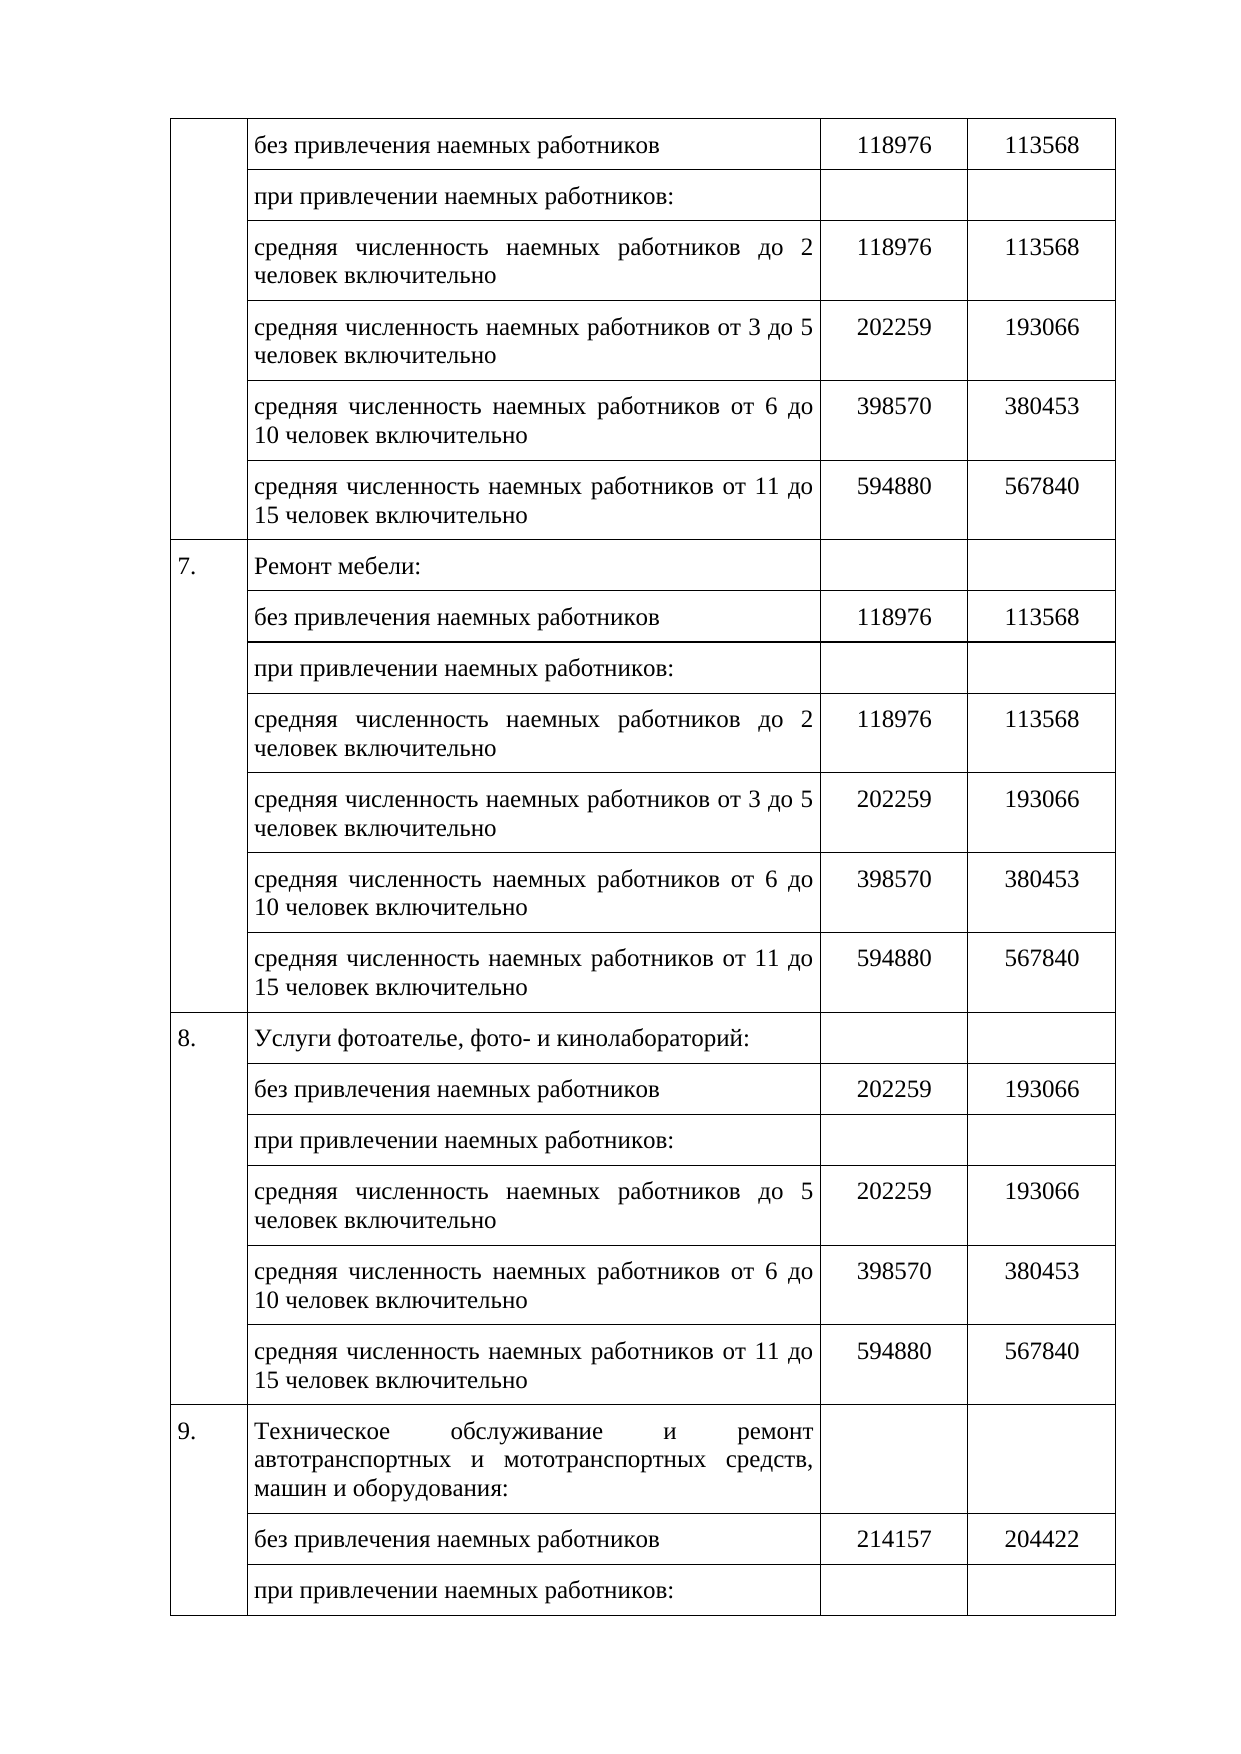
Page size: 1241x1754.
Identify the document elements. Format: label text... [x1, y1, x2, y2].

table_cell 6. [171, 119, 247, 539]
table_cell [821, 1405, 967, 1513]
table_cell 380453 [968, 853, 1115, 932]
table_cell при привлечении наемных работников: [248, 1565, 820, 1615]
table_cell [968, 540, 1115, 590]
table_cell [821, 170, 967, 220]
table_cell [821, 540, 967, 590]
table_cell 567840 [968, 1325, 1115, 1404]
table_cell без привлечения наемных работников [248, 1064, 820, 1114]
table_cell 567840 [968, 461, 1115, 539]
table_cell 202259 [821, 1166, 967, 1244]
table_cell 380453 [968, 1246, 1115, 1324]
table_cell [821, 1115, 967, 1165]
table_cell [968, 170, 1115, 220]
table_cell 7. [171, 540, 247, 1012]
table_cell [968, 1405, 1115, 1513]
table_cell Техническое обслуживание и ремонт автотранспортных и мототранспортных средств, машин и оборудования: [248, 1405, 820, 1513]
table_cell средняя численность наемных работников от 3 до 5 человек включительно [248, 301, 820, 380]
table_cell 202259 [821, 1064, 967, 1114]
table_cell 193066 [968, 1166, 1115, 1244]
table_cell [821, 1013, 967, 1063]
table_cell без привлечения наемных работников [248, 591, 820, 641]
table_cell 113568 [968, 591, 1115, 641]
table_cell 214157 [821, 1514, 967, 1564]
table_cell при привлечении наемных работников: [248, 170, 820, 220]
table_cell [968, 1115, 1115, 1165]
table_cell [968, 1013, 1115, 1063]
table_cell Ремонт мебели: [248, 540, 820, 590]
table_cell 118976 [821, 221, 967, 300]
table_cell средняя численность наемных работников от 3 до 5 человек включительно [248, 773, 820, 852]
table_cell 193066 [968, 773, 1115, 852]
table_cell [821, 643, 967, 692]
table_cell средняя численность наемных работников до 5 человек включительно [248, 1166, 820, 1244]
table_cell 594880 [821, 1325, 967, 1404]
table_cell [968, 1565, 1115, 1615]
table_cell средняя численность наемных работников от 11 до 15 человек включительно [248, 461, 820, 539]
table_cell 567840 [968, 933, 1115, 1012]
table_cell при привлечении наемных работников: [248, 1115, 820, 1165]
table_cell [821, 1565, 967, 1615]
table_cell 204422 [968, 1514, 1115, 1564]
table_cell [968, 643, 1115, 692]
table_cell 113568 [968, 694, 1115, 772]
table_cell 9. [171, 1405, 247, 1615]
table_cell средняя численность наемных работников от 11 до 15 человек включительно [248, 1325, 820, 1404]
table_cell 398570 [821, 381, 967, 459]
table_cell средняя численность наемных работников от 6 до 10 человек включительно [248, 853, 820, 932]
table_cell средняя численность наемных работников от 6 до 10 человек включительно [248, 1246, 820, 1324]
table_cell 398570 [821, 853, 967, 932]
table_cell 113568 [968, 119, 1115, 169]
table_cell 398570 [821, 1246, 967, 1324]
table_cell 202259 [821, 301, 967, 380]
table_cell средняя численность наемных работников до 2 человек включительно [248, 694, 820, 772]
table_cell средняя численность наемных работников от 11 до 15 человек включительно [248, 933, 820, 1012]
table_cell средняя численность наемных работников до 2 человек включительно [248, 221, 820, 300]
table_cell 594880 [821, 933, 967, 1012]
table_cell 8. [171, 1013, 247, 1404]
table_cell средняя численность наемных работников от 6 до 10 человек включительно [248, 381, 820, 459]
table_cell 594880 [821, 461, 967, 539]
table_cell 118976 [821, 591, 967, 641]
table_cell 380453 [968, 381, 1115, 459]
table_cell 193066 [968, 301, 1115, 380]
table_cell 118976 [821, 119, 967, 169]
table_cell 193066 [968, 1064, 1115, 1114]
table_cell 113568 [968, 221, 1115, 300]
table_cell без привлечения наемных работников [248, 1514, 820, 1564]
table_cell Услуги фотоателье, фото- и кинолабораторий: [248, 1013, 820, 1063]
table_cell без привлечения наемных работников [248, 119, 820, 169]
table_cell при привлечении наемных работников: [248, 643, 820, 692]
table_cell 118976 [821, 694, 967, 772]
table_cell 202259 [821, 773, 967, 852]
